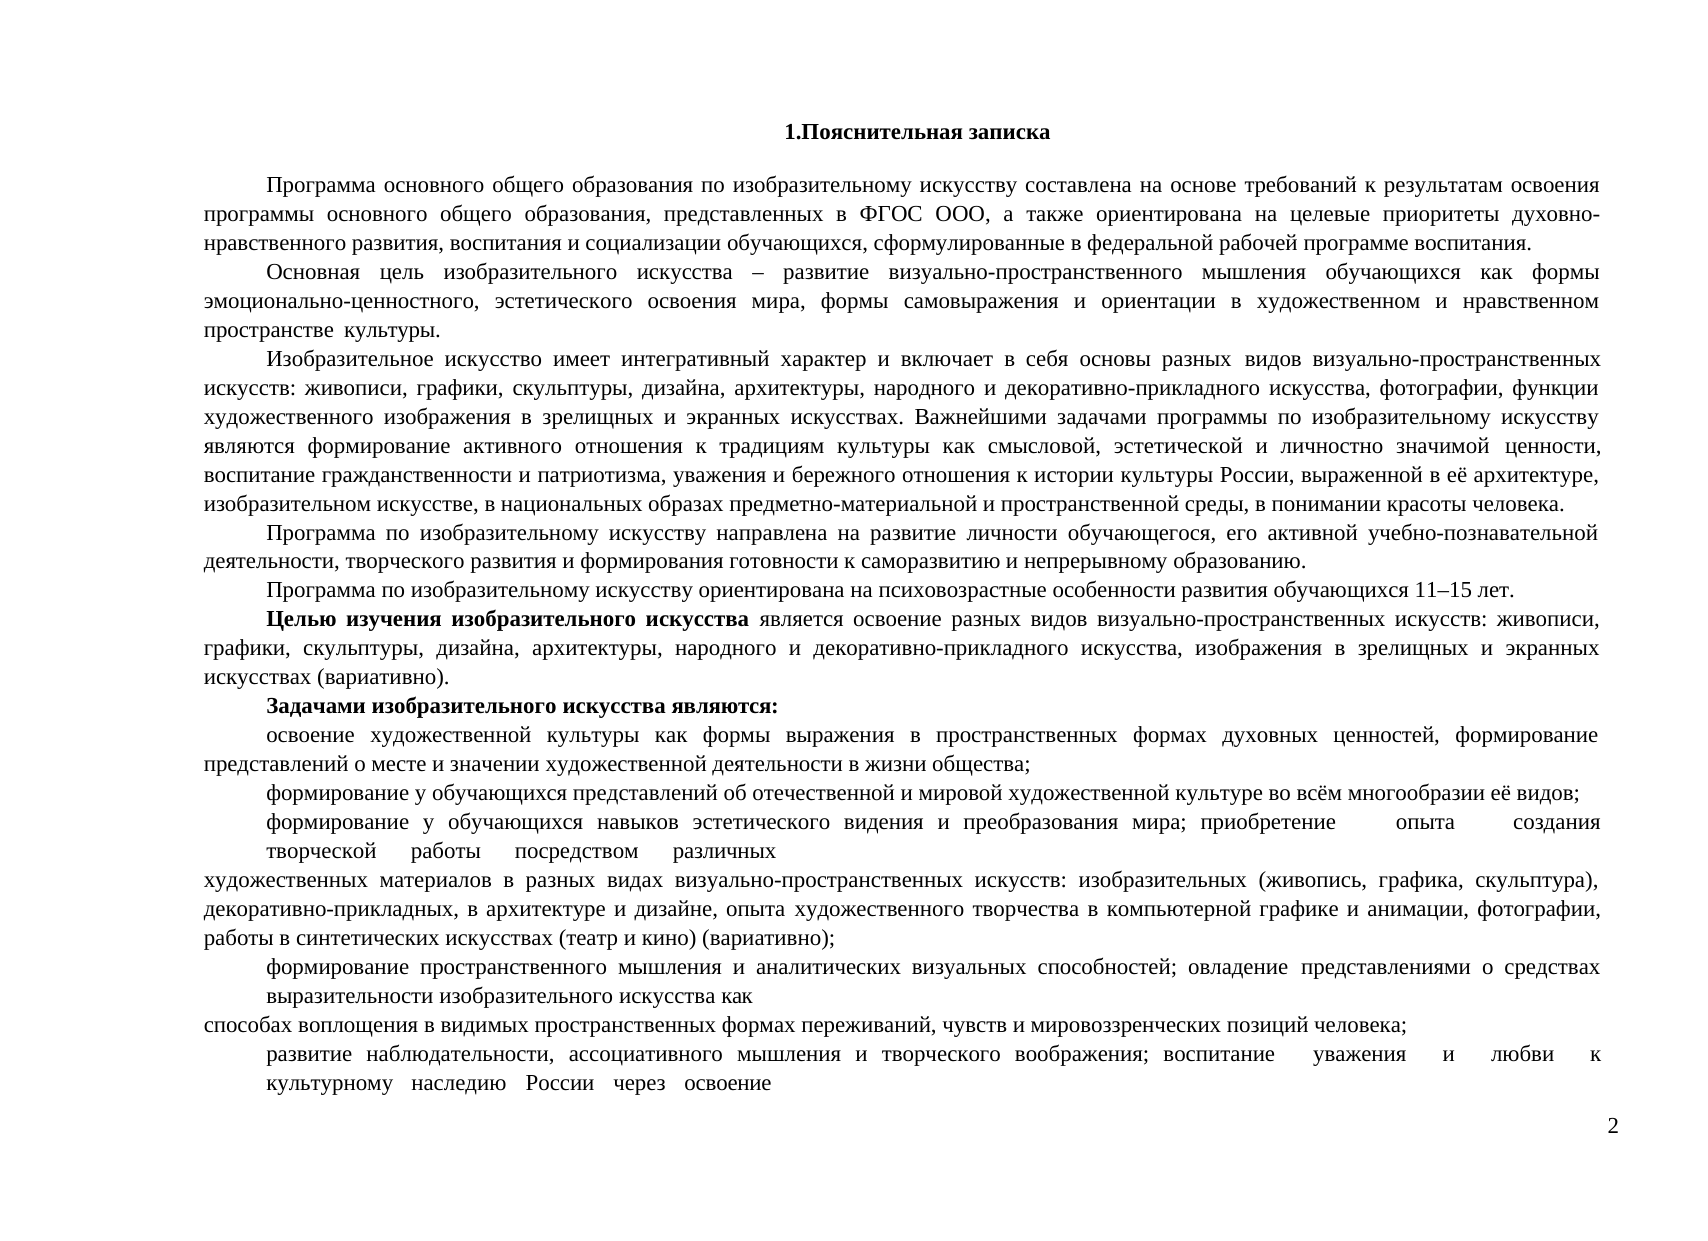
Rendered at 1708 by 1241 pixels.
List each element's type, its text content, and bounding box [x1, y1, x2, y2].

subtitle Задачами изобразительного искусства являются: [266, 692, 1619, 719]
text Основная цель изобразительного искусства – развитие визуально-пространственного мышления обучающихся как формы эмоционально-ценностного, эстетического освоения мира, формы самовыражения и ориентации в художественном и нравственном пространстве культуры. [203, 258, 1602, 342]
text формирование у обучающихся представлений об отечественной и мировой художественной культуре во всём многообразии её видов; [203, 779, 1601, 805]
text Изобразительное искусство имеет интегративный характер и включает в себя основы разных видов визуально-пространственных искусств: живописи, графики, скульптуры, дизайна, архитектуры, народного и декоративно-прикладного искусства, фотографии, функции художественного изображения в зрелищных и экранных искусствах. Важнейшими задачами программы по изобразительному искусству являются формирование активного отношения к традициям культуры как смысловой, эстетической и личностно значимой ценности, воспитание гражданственности и патриотизма, уважения и бережного отношения к истории культуры России, выраженной в её архитектуре, изобразительном искусстве, в национальных образах предметно-материальной и пространственной среды, в понимании красоты человека. [203, 345, 1602, 516]
text способах воплощения в видимых пространственных формах переживаний, чувств и мировоззренческих позиций человека; [203, 1011, 1602, 1037]
text художественных материалов в разных видах визуально-пространственных искусств: изобразительных (живопись, графика, скульптура), декоративно-прикладных, в архитектуре и дизайне, опыта художественного творчества в компьютерной графике и анимации, фотографии, работы в синтетических искусствах (театр и кино) (вариативно); [203, 866, 1601, 950]
text Программа по изобразительному искусству ориентирована на психовозрастные особенности развития обучающихся 11–15 лет. [203, 577, 1601, 603]
text освоение художественной культуры как формы выражения в пространственных формах духовных ценностей, формирование представлений о месте и значении художественной деятельности в жизни общества; [203, 721, 1601, 776]
subtitle 1.Пояснительная записка [216, 118, 1619, 144]
text Программа по изобразительному искусству направлена на развитие личности обучающегося, его активной учебно-познавательной деятельности, творческого развития и формирования готовности к саморазвитию и непрерывному образованию. [203, 519, 1601, 574]
text развитие наблюдательности, ассоциативного мышления и творческого воображения; воспитание уважения и любви к культурному наследию России через освоение [266, 1040, 1601, 1095]
text формирование пространственного мышления и аналитических визуальных способностей; овладение представлениями о средствах выразительности изобразительного искусства как [266, 953, 1600, 1008]
text формирование у обучающихся навыков эстетического видения и преобразования мира; приобретение опыта создания творческой работы посредством различных [266, 808, 1601, 863]
text Программа основного общего образования по изобразительному искусству составлена на основе требований к результатам освоения программы основного общего образования, представленных в ФГОС ООО, а также ориентирована на целевые приоритеты духовно- нравственного развития, воспитания и социализации обучающихся, сформулированные в федеральной рабочей программе воспитания. [203, 171, 1602, 255]
text Целью изучения изобразительного искусства является освоение разных видов визуально-пространственных искусств: живописи, графики, скульптуры, дизайна, архитектуры, народного и декоративно-прикладного искусства, изображения в зрелищных и экранных искусствах (вариативно). [203, 606, 1602, 690]
